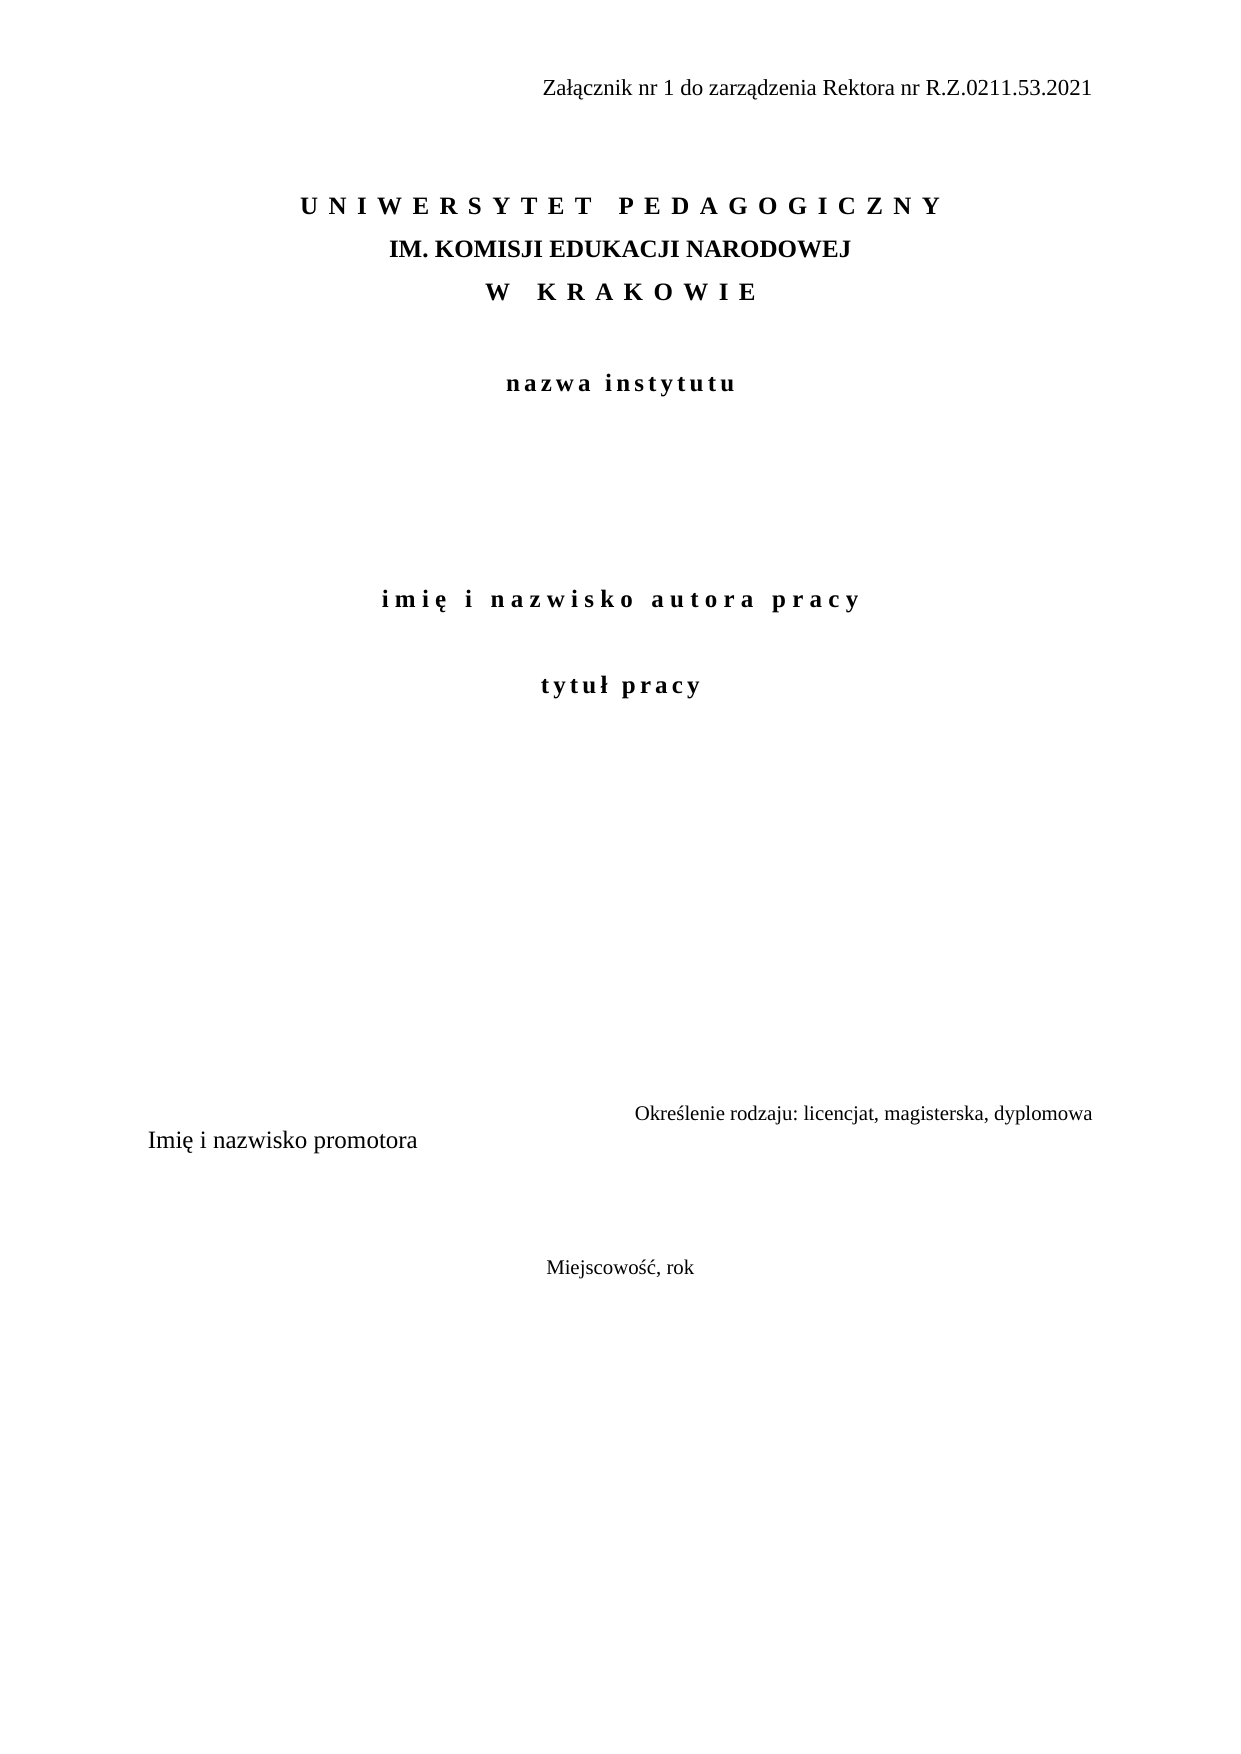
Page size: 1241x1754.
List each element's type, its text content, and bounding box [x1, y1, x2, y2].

subtitle nazwa instytutu [148, 368, 1093, 397]
subtitle imię i nazwisko autora pracy [148, 584, 1093, 613]
subtitle W KRAKOWIE [148, 277, 1093, 306]
subtitle tytuł pracy [148, 670, 1093, 699]
text Imię i nazwisko promotora [148, 1125, 1093, 1154]
subtitle UNIWERSYTET PEDAGOGICZNY [148, 191, 1093, 219]
text IM. KOMISJI EDUKACJI NARODOWEJ [148, 234, 1093, 263]
text Określenie rodzaju: licencjat, magisterska, dyplomowa [148, 1101, 1093, 1125]
text Miejscowość, rok [148, 1255, 1093, 1279]
